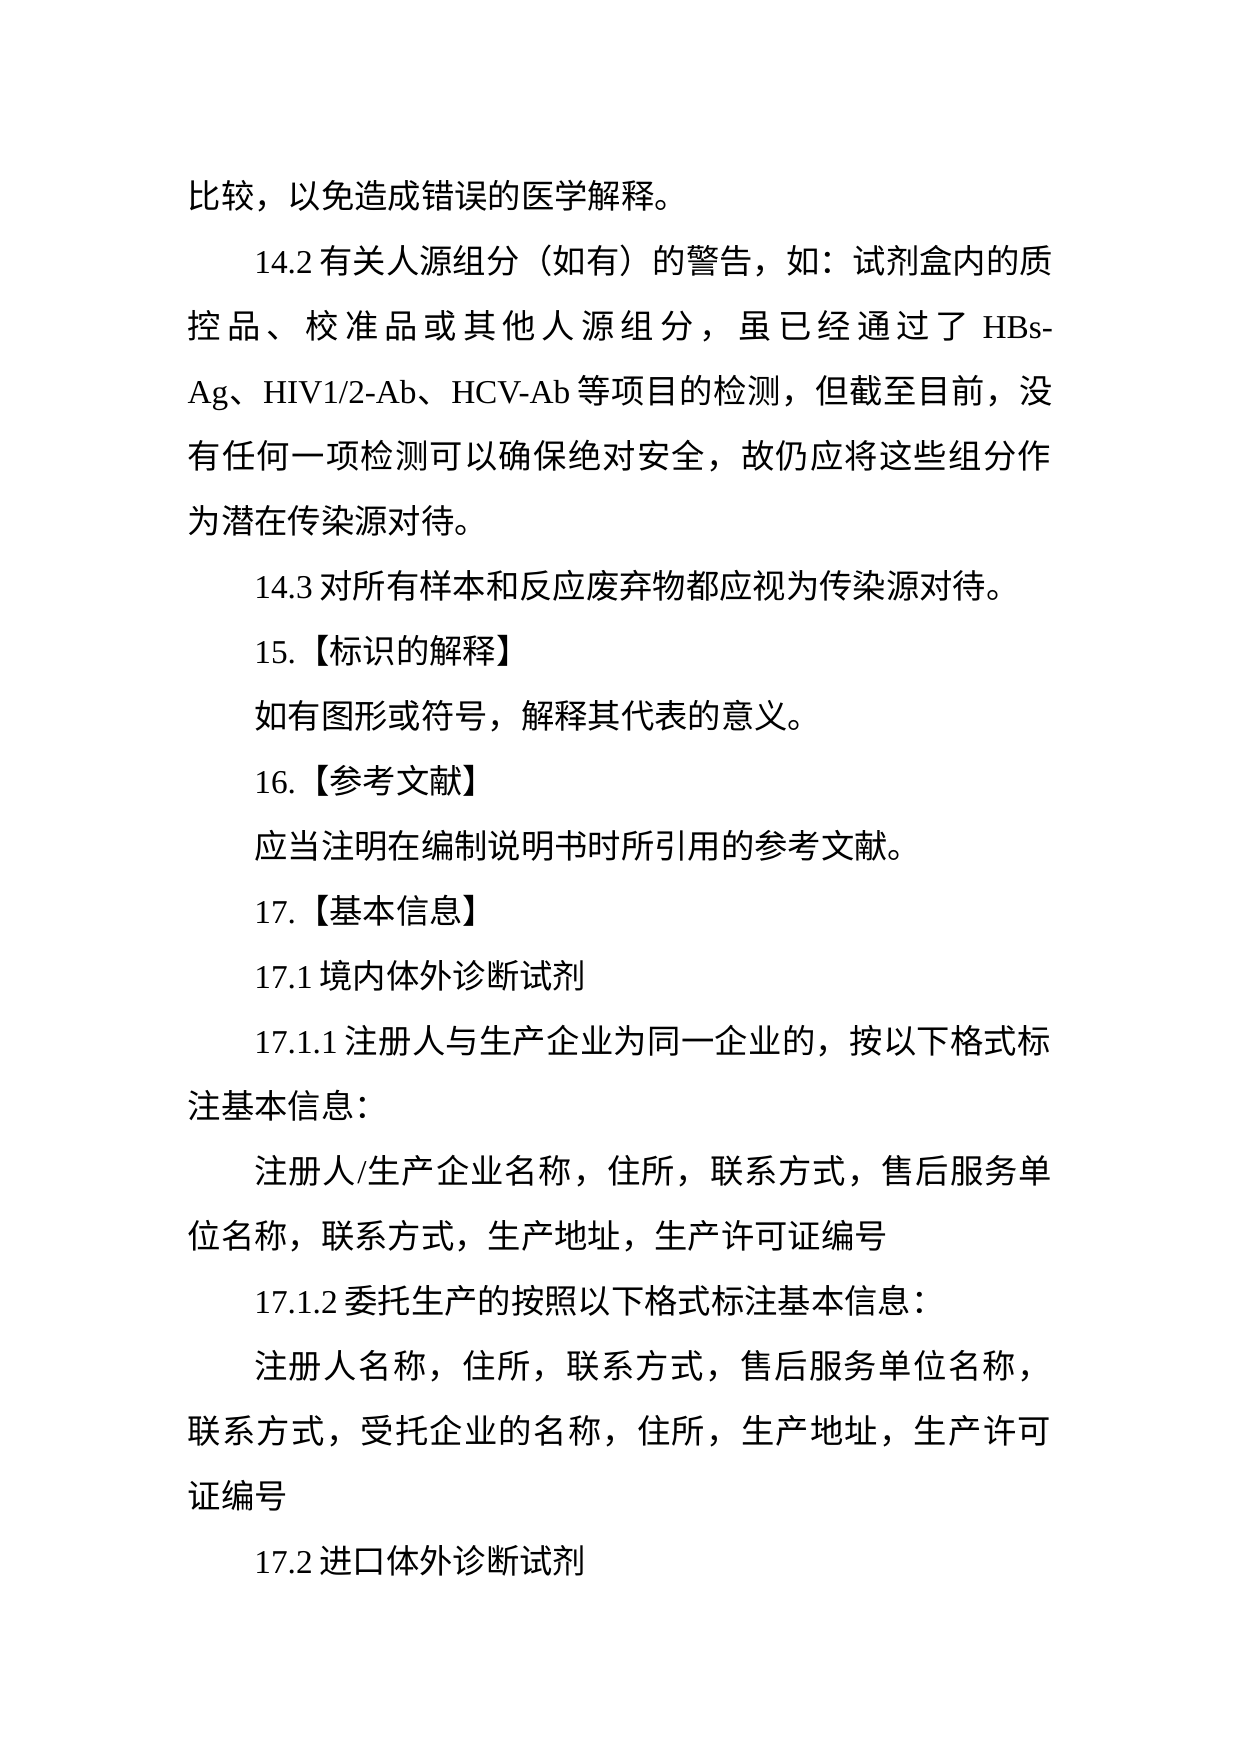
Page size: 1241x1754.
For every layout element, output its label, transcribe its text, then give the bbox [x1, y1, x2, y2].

list 【参考文献】 [187, 747, 1053, 812]
text 17.1.1注册人与生产企业为同一企业的，按以下格式标注基本信息： [187, 1007, 1053, 1137]
text 17.1境内体外诊断试剂 [187, 942, 1053, 1007]
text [187, 162, 1053, 227]
text 17.2进口体外诊断试剂 [187, 1527, 1053, 1592]
text 14.3对所有样本和反应废弃物都应视为传染源对待。 [187, 552, 1053, 617]
text 14.2有关人源组分（如有）的警告，如：试剂盒内的质控品、校准品或其他人源组分，虽已经通过了HBs-Ag、HIV1/2-Ab、HCV-Ab等项目的检测，但截至目前，没有任何一项检测可以确保绝对安全，故仍应将这些组分作为潜在传染源对待。 [187, 227, 1053, 552]
text 15.【标识的解释】 [187, 617, 1053, 682]
text 注册人名称，住所，联系方式，售后服务单位名称，联系方式，受托企业的名称，住所，生产地址，生产许可证编号 [187, 1332, 1053, 1527]
text 17.1.2委托生产的按照以下格式标注基本信息： [187, 1267, 1053, 1332]
text 如有图形或符号，解释其代表的意义。 [187, 682, 1053, 747]
text 17.【基本信息】 [187, 877, 1053, 942]
text 应当注明在编制说明书时所引用的参考文献。 [187, 812, 1053, 877]
text 注册人/生产企业名称，住所，联系方式，售后服务单位名称，联系方式，生产地址，生产许可证编号 [187, 1137, 1053, 1267]
